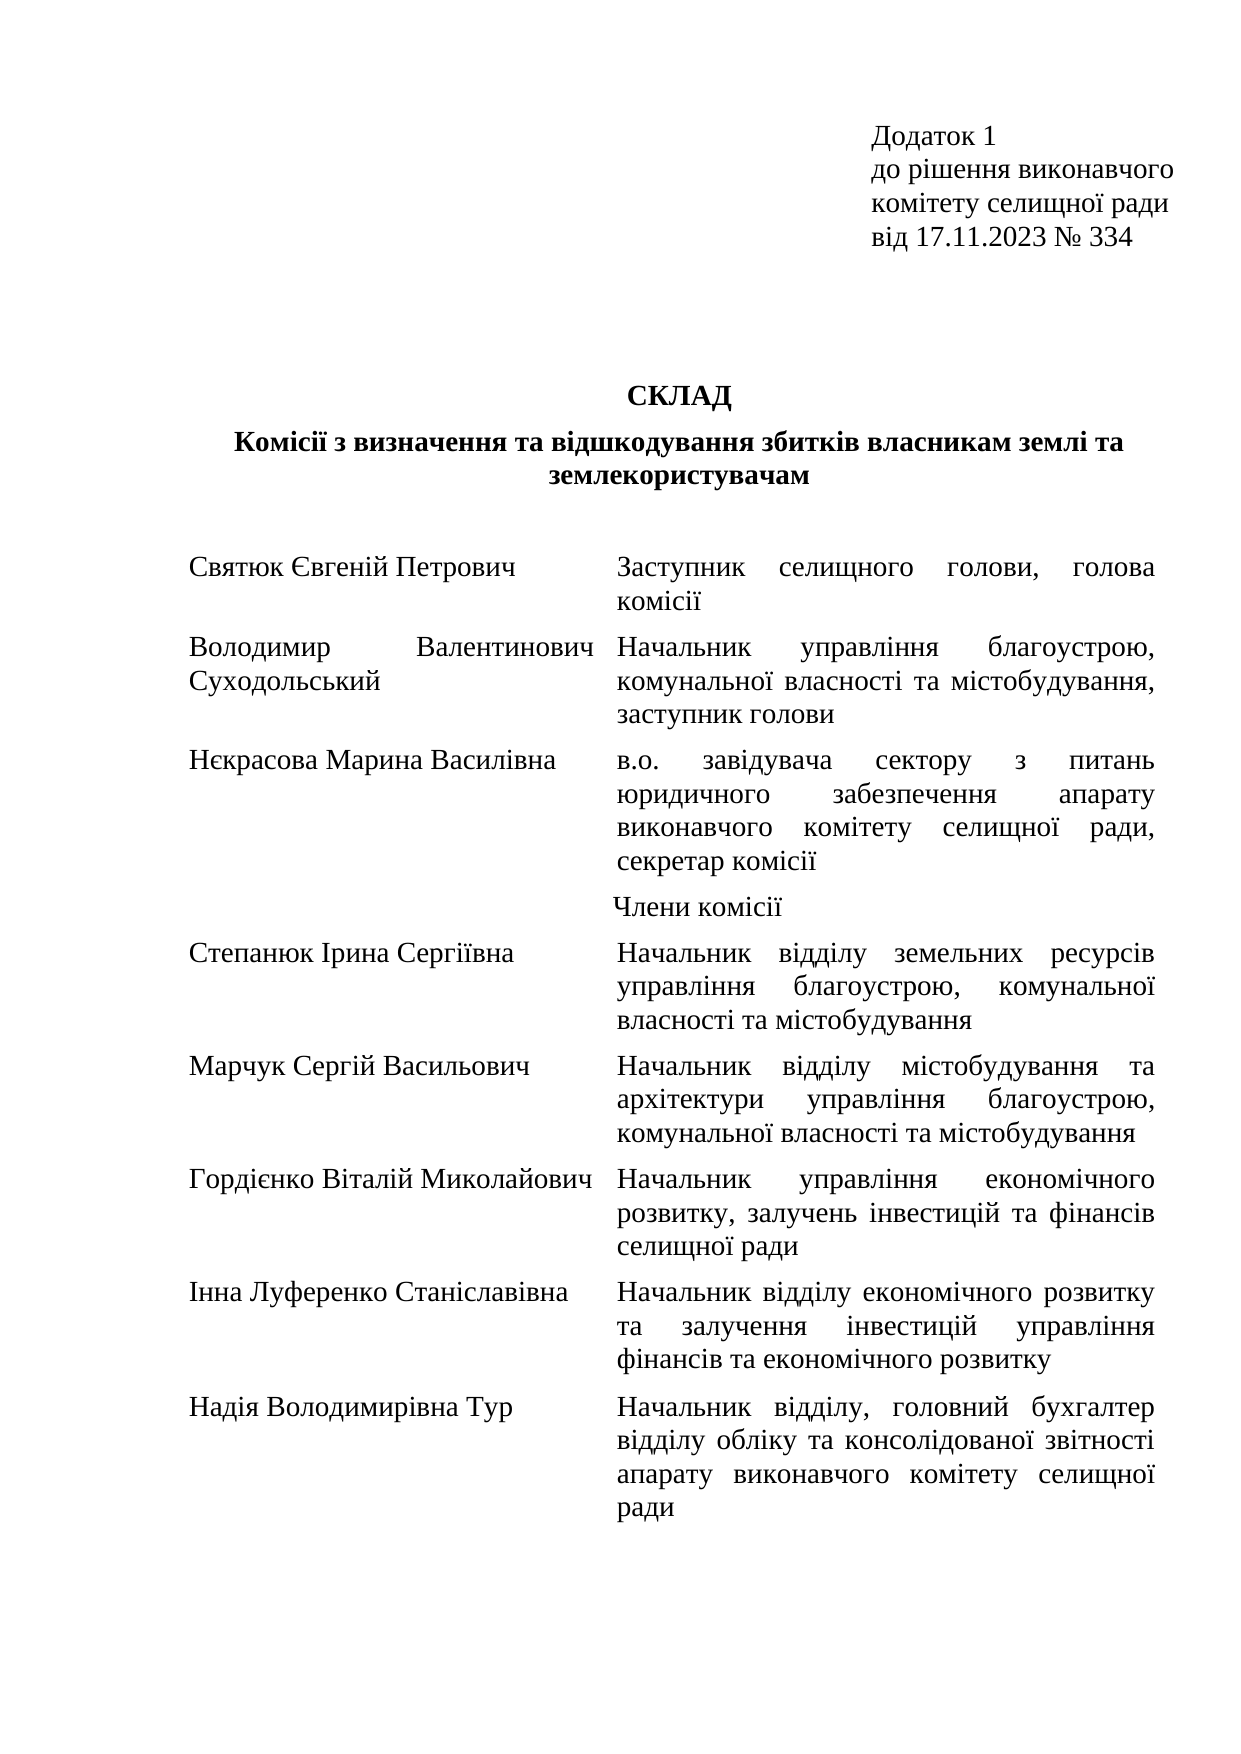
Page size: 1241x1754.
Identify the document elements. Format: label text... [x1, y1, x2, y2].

table_header Святюк Євгеній Петрович [177, 550, 605, 629]
text до рішення виконавчого комітету селищної ради [871, 152, 1181, 219]
table_cell Володимир Валентинович Суходольський [177, 629, 605, 742]
text від 17.11.2023 № 334 [871, 219, 1181, 252]
text Комісії з визначення та відшкодування збитків власникам землі та землекористувачам [177, 424, 1181, 491]
table_cell Начальник відділу, головний бухгалтер відділу обліку та консолідованої звітності апарату виконавчого комітету селищної ради [605, 1389, 1167, 1535]
table_cell Начальник відділу містобудування та архітектури управління благоустрою, комунальної власності та містобудування [605, 1048, 1167, 1161]
table_cell Начальник відділу економічного розвитку та залучення інвестицій управління фінансів та економічного розвитку [605, 1274, 1167, 1389]
table_cell Начальник управління економічного розвитку, залучень інвестицій та фінансів селищної ради [605, 1161, 1167, 1274]
table_cell Нєкрасова Марина Василівна [177, 742, 605, 889]
table_header Заступник селищного голови, голова комісії [605, 550, 1167, 629]
table_cell Гордієнко Віталій Миколайович [177, 1161, 605, 1274]
table_cell Начальник відділу земельних ресурсів управління благоустрою, комунальної власності та містобудування [605, 935, 1167, 1048]
table_cell Надія Володимирівна Тур [177, 1389, 605, 1535]
text Додаток 1 [871, 118, 1181, 152]
table_cell Інна Луференко Станіславівна [177, 1274, 605, 1389]
table_cell Марчук Сергій Васильович [177, 1048, 605, 1161]
table_cell Начальник управління благоустрою, комунальної власності та містобудування, заступник голови [605, 629, 1167, 742]
table_cell в.о. завідувача сектору з питань юридичного забезпечення апарату виконавчого комітету селищної ради, секретар комісії [605, 742, 1167, 889]
text СКЛАД [177, 378, 1181, 411]
table_cell Степанюк Ірина Сергіївна [177, 935, 605, 1048]
table_cell Члени комісії [177, 889, 1167, 935]
